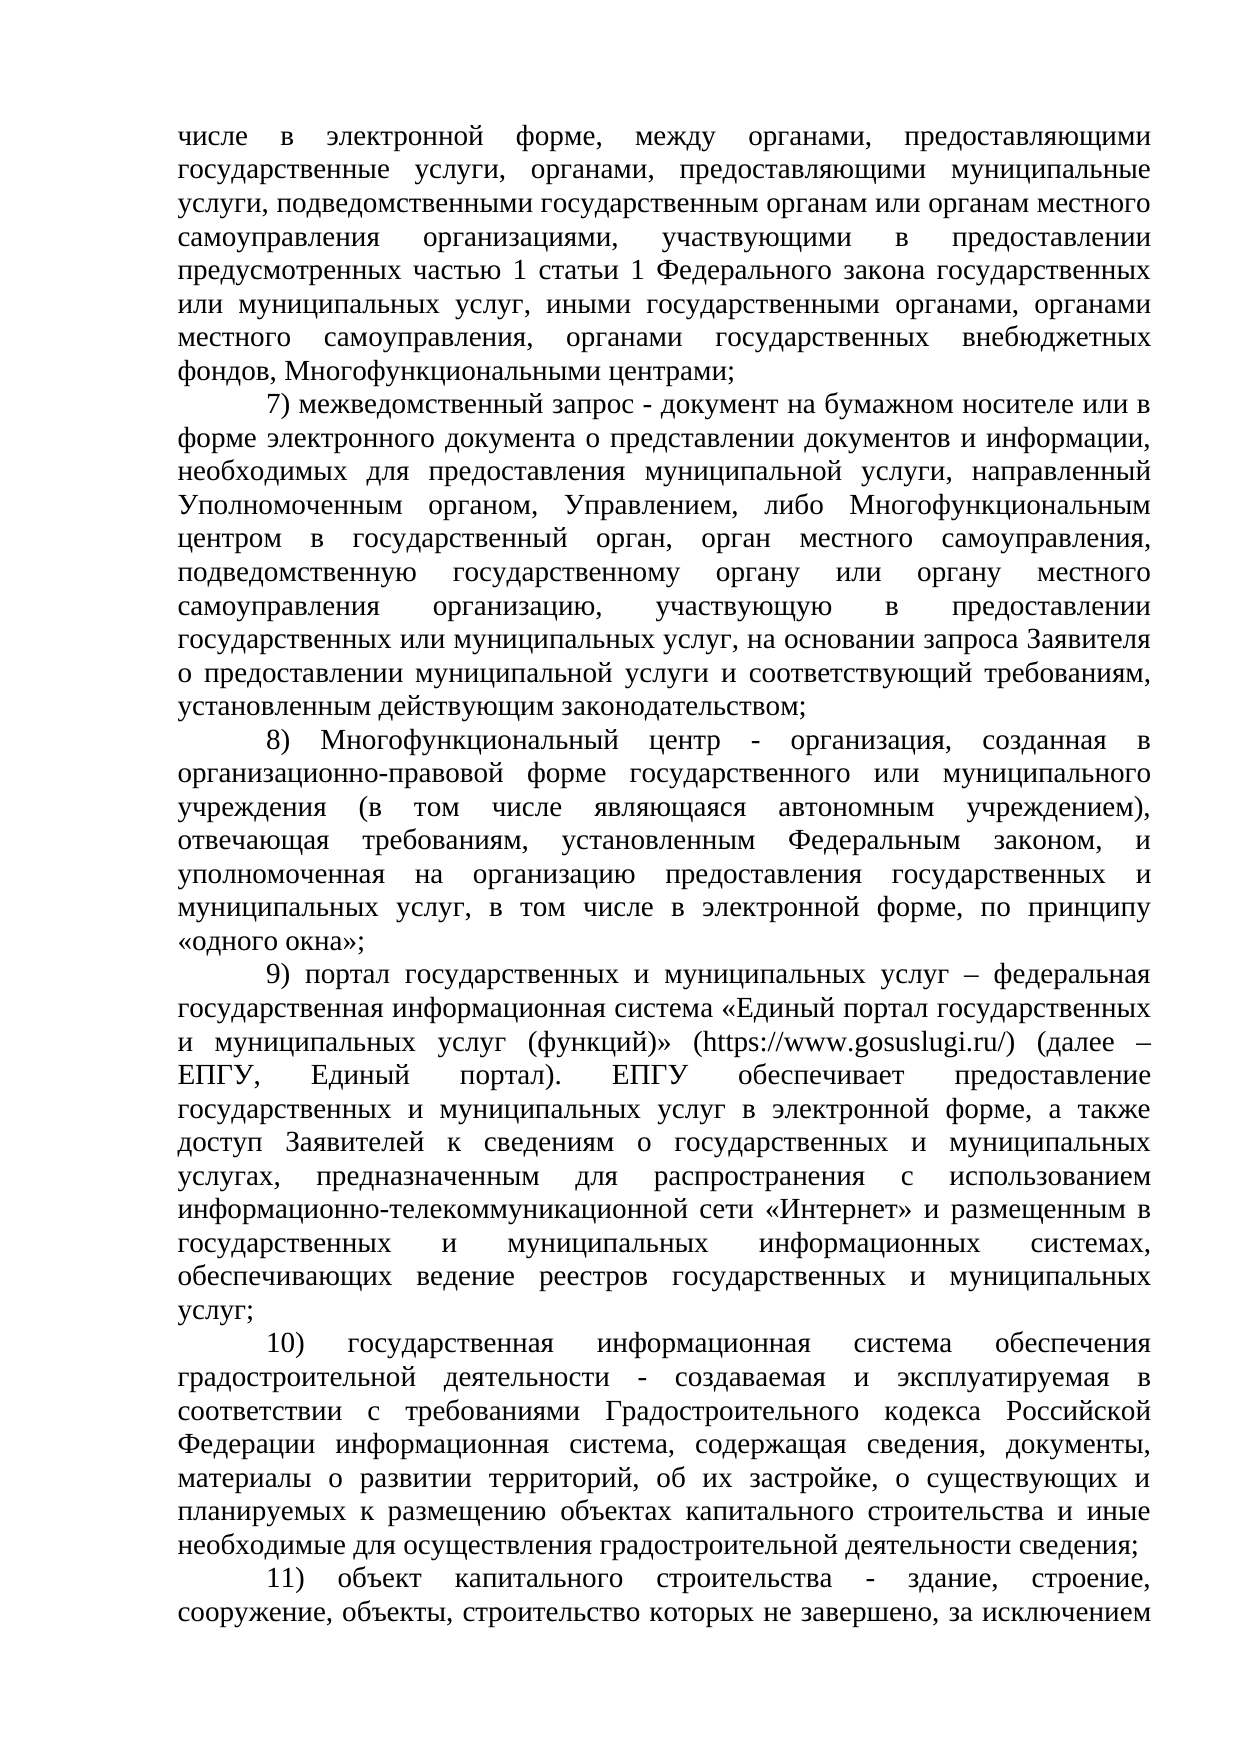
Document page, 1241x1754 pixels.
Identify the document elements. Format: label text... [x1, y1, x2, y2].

text 9) портал государственных и муниципальных услуг – федеральная государственная информационная система «Единый портал государственных и муниципальных услуг (функций)» (https://www.gosuslugi.ru/) (далее – ЕПГУ, Единый портал). ЕПГУ обеспечивает предоставление государственных и муниципальных услуг в электронной форме, а также доступ Заявителей к сведениям о государственных и муниципальных услугах, предназначенным для распространения с использованием информационно-телекоммуникационной сети «Интернет» и размещенным в государственных и муниципальных информационных системах, обеспечивающих ведение реестров государственных и муниципальных услуг; [177, 957, 1152, 1326]
text 8) Многофункциональный центр - организация, созданная в организационно-правовой форме государственного или муниципального учреждения (в том числе являющаяся автономным учреждением), отвечающая требованиям, установленным Федеральным законом, и уполномоченная на организацию предоставления государственных и муниципальных услуг, в том числе в электронной форме, по принципу «одного окна»; [177, 722, 1152, 957]
text 7) межведомственный запрос - документ на бумажном носителе или в форме электронного документа о представлении документов и информации, необходимых для предоставления муниципальной услуги, направленный Уполномоченным органом, Управлением, либо Многофункциональным центром в государственный орган, орган местного самоуправления, подведомственную государственному органу или органу местного самоуправления организацию, участвующую в предоставлении государственных или муниципальных услуг, на основании запроса Заявителя о предоставлении муниципальной услуги и соответствующий требованиям, установленным действующим законодательством; [177, 386, 1152, 722]
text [177, 118, 1152, 386]
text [177, 1560, 1152, 1627]
text 10) государственная информационная система обеспечения градостроительной деятельности - создаваемая и эксплуатируемая в соответствии с требованиями Градостроительного кодекса Российской Федерации информационная система, содержащая сведения, документы, материалы о развитии территорий, об их застройке, о существующих и планируемых к размещению объектах капитального строительства и иные необходимые для осуществления градостроительной деятельности сведения; [177, 1326, 1152, 1560]
